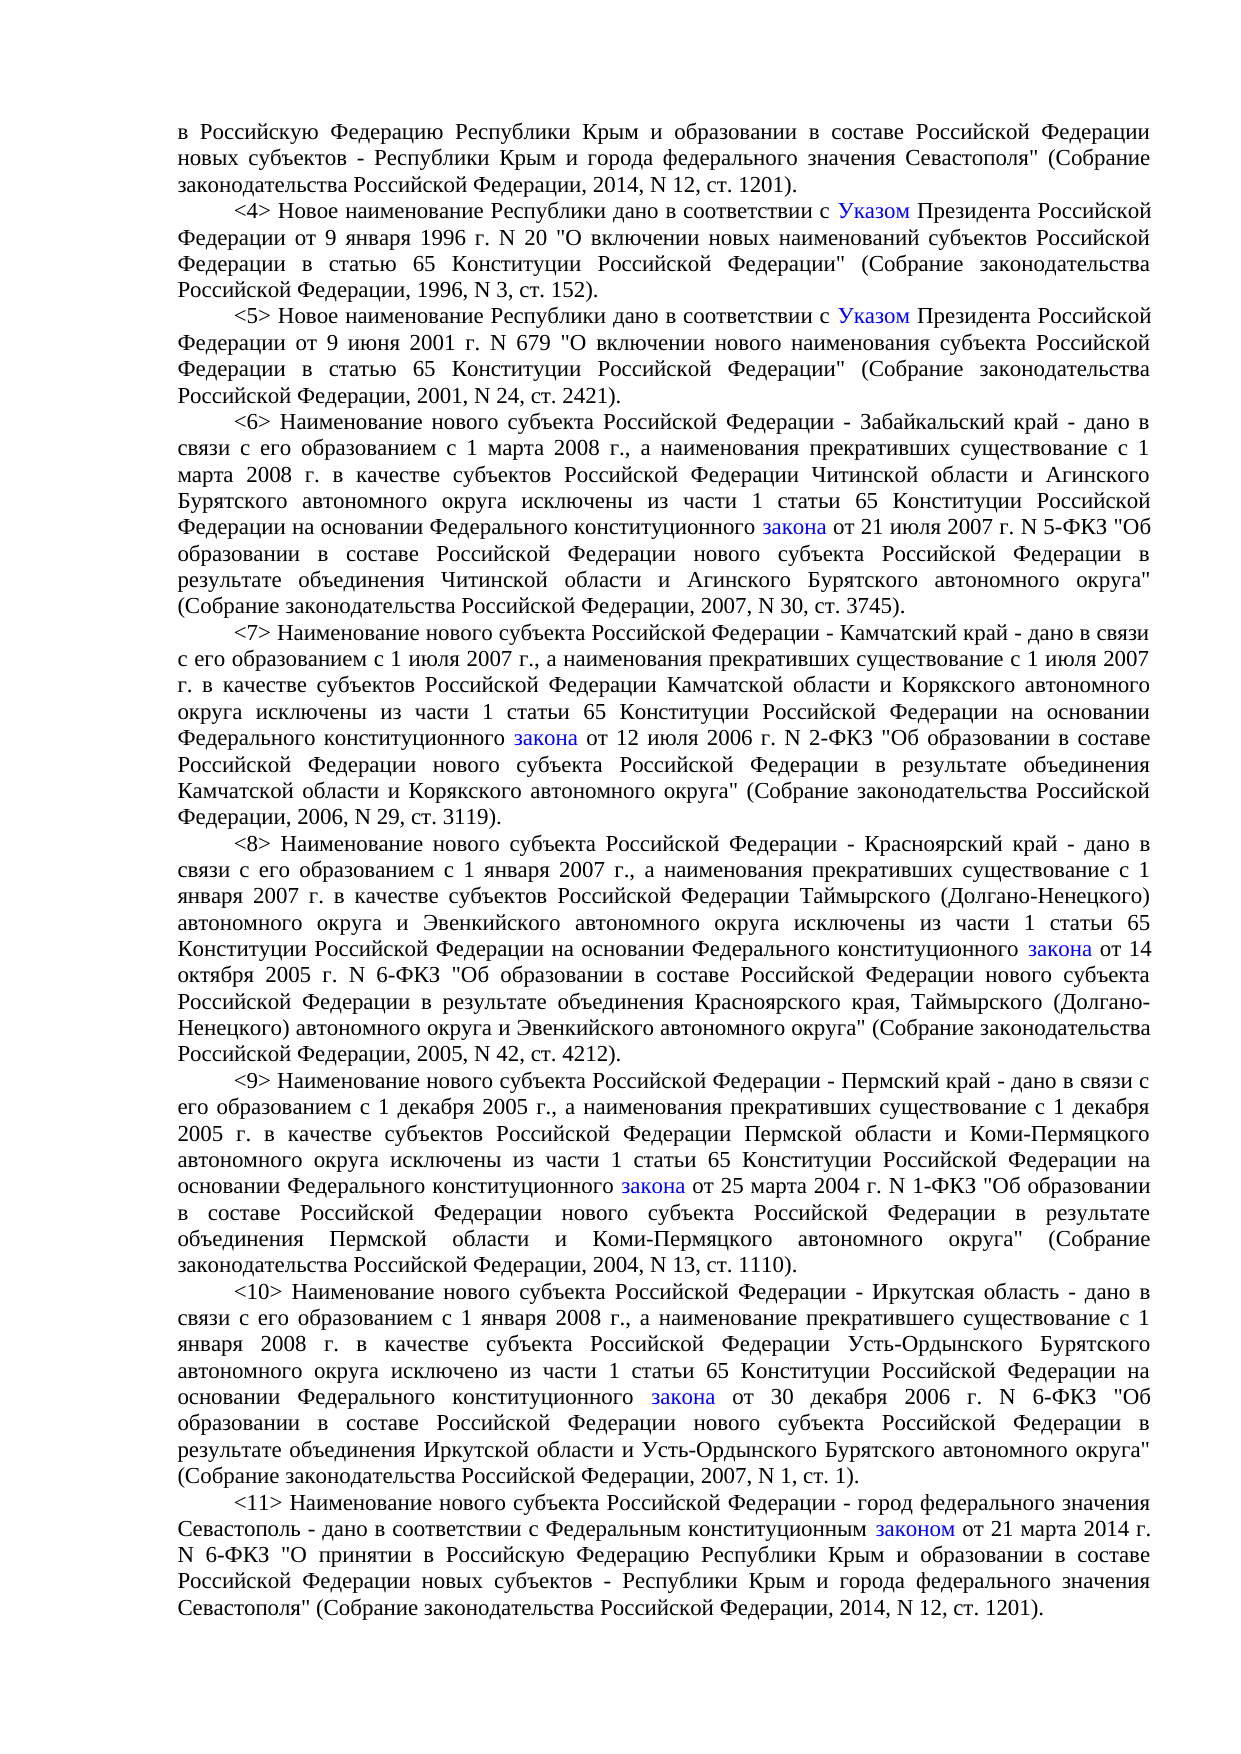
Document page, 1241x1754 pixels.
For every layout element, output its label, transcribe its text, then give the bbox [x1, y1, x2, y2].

text <11> Наименование нового субъекта Российской Федерации - город федерального значения Севастополь - дано в соответствии с Федеральным конституционным законом от 21 марта 2014 г. N 6-ФКЗ "О принятии в Российскую Федерацию Республики Крым и образовании в составе Российской Федерации новых субъектов - Республики Крым и города федерального значения Севастополя" (Собрание законодательства Российской Федерации, 2014, N 12, ст. 1201). [177, 1488, 1152, 1620]
text <10> Наименование нового субъекта Российской Федерации - Иркутская область - дано в связи с его образованием с 1 января 2008 г., а наименование прекратившего существование с 1 января 2008 г. в качестве субъекта Российской Федерации Усть-Ордынского Бурятского автономного округа исключено из части 1 статьи 65 Конституции Российской Федерации на основании Федерального конституционного закона от 30 декабря 2006 г. N 6-ФКЗ "Об образовании в составе Российской Федерации нового субъекта Российской Федерации в результате объединения Иркутской области и Усть-Ордынского Бурятского автономного округа" (Собрание законодательства Российской Федерации, 2007, N 1, ст. 1). [177, 1278, 1152, 1488]
text <6> Наименование нового субъекта Российской Федерации - Забайкальский край - дано в связи с его образованием с 1 марта 2008 г., а наименования прекративших существование с 1 марта 2008 г. в качестве субъектов Российской Федерации Читинской области и Агинского Бурятского автономного округа исключены из части 1 статьи 65 Конституции Российской Федерации на основании Федерального конституционного закона от 21 июля 2007 г. N 5-ФКЗ "Об образовании в составе Российской Федерации нового субъекта Российской Федерации в результате объединения Читинской области и Агинского Бурятского автономного округа" (Собрание законодательства Российской Федерации, 2007, N 30, ст. 3745). [177, 408, 1152, 619]
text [177, 118, 1152, 197]
text <7> Наименование нового субъекта Российской Федерации - Камчатский край - дано в связи с его образованием с 1 июля 2007 г., а наименования прекративших существование с 1 июля 2007 г. в качестве субъектов Российской Федерации Камчатской области и Корякского автономного округа исключены из части 1 статьи 65 Конституции Российской Федерации на основании Федерального конституционного закона от 12 июля 2006 г. N 2-ФКЗ "Об образовании в составе Российской Федерации нового субъекта Российской Федерации в результате объединения Камчатской области и Корякского автономного округа" (Собрание законодательства Российской Федерации, 2006, N 29, ст. 3119). [177, 619, 1152, 830]
text <8> Наименование нового субъекта Российской Федерации - Красноярский край - дано в связи с его образованием с 1 января 2007 г., а наименования прекративших существование с 1 января 2007 г. в качестве субъектов Российской Федерации Таймырского (Долгано-Ненецкого) автономного округа и Эвенкийского автономного округа исключены из части 1 статьи 65 Конституции Российской Федерации на основании Федерального конституционного закона от 14 октября 2005 г. N 6-ФКЗ "Об образовании в составе Российской Федерации нового субъекта Российской Федерации в результате объединения Красноярского края, Таймырского (Долгано-Ненецкого) автономного округа и Эвенкийского автономного округа" (Собрание законодательства Российской Федерации, 2005, N 42, ст. 4212). [177, 830, 1152, 1067]
text <5> Новое наименование Республики дано в соответствии с Указом Президента Российской Федерации от 9 июня 2001 г. N 679 "О включении нового наименования субъекта Российской Федерации в статью 65 Конституции Российской Федерации" (Собрание законодательства Российской Федерации, 2001, N 24, ст. 2421). [177, 303, 1152, 408]
text <4> Новое наименование Республики дано в соответствии с Указом Президента Российской Федерации от 9 января 1996 г. N 20 "О включении новых наименований субъектов Российской Федерации в статью 65 Конституции Российской Федерации" (Собрание законодательства Российской Федерации, 1996, N 3, ст. 152). [177, 197, 1152, 303]
text <9> Наименование нового субъекта Российской Федерации - Пермский край - дано в связи с его образованием с 1 декабря 2005 г., а наименования прекративших существование с 1 декабря 2005 г. в качестве субъектов Российской Федерации Пермской области и Коми-Пермяцкого автономного округа исключены из части 1 статьи 65 Конституции Российской Федерации на основании Федерального конституционного закона от 25 марта 2004 г. N 1-ФКЗ "Об образовании в составе Российской Федерации нового субъекта Российской Федерации в результате объединения Пермской области и Коми-Пермяцкого автономного округа" (Собрание законодательства Российской Федерации, 2004, N 13, ст. 1110). [177, 1067, 1152, 1278]
